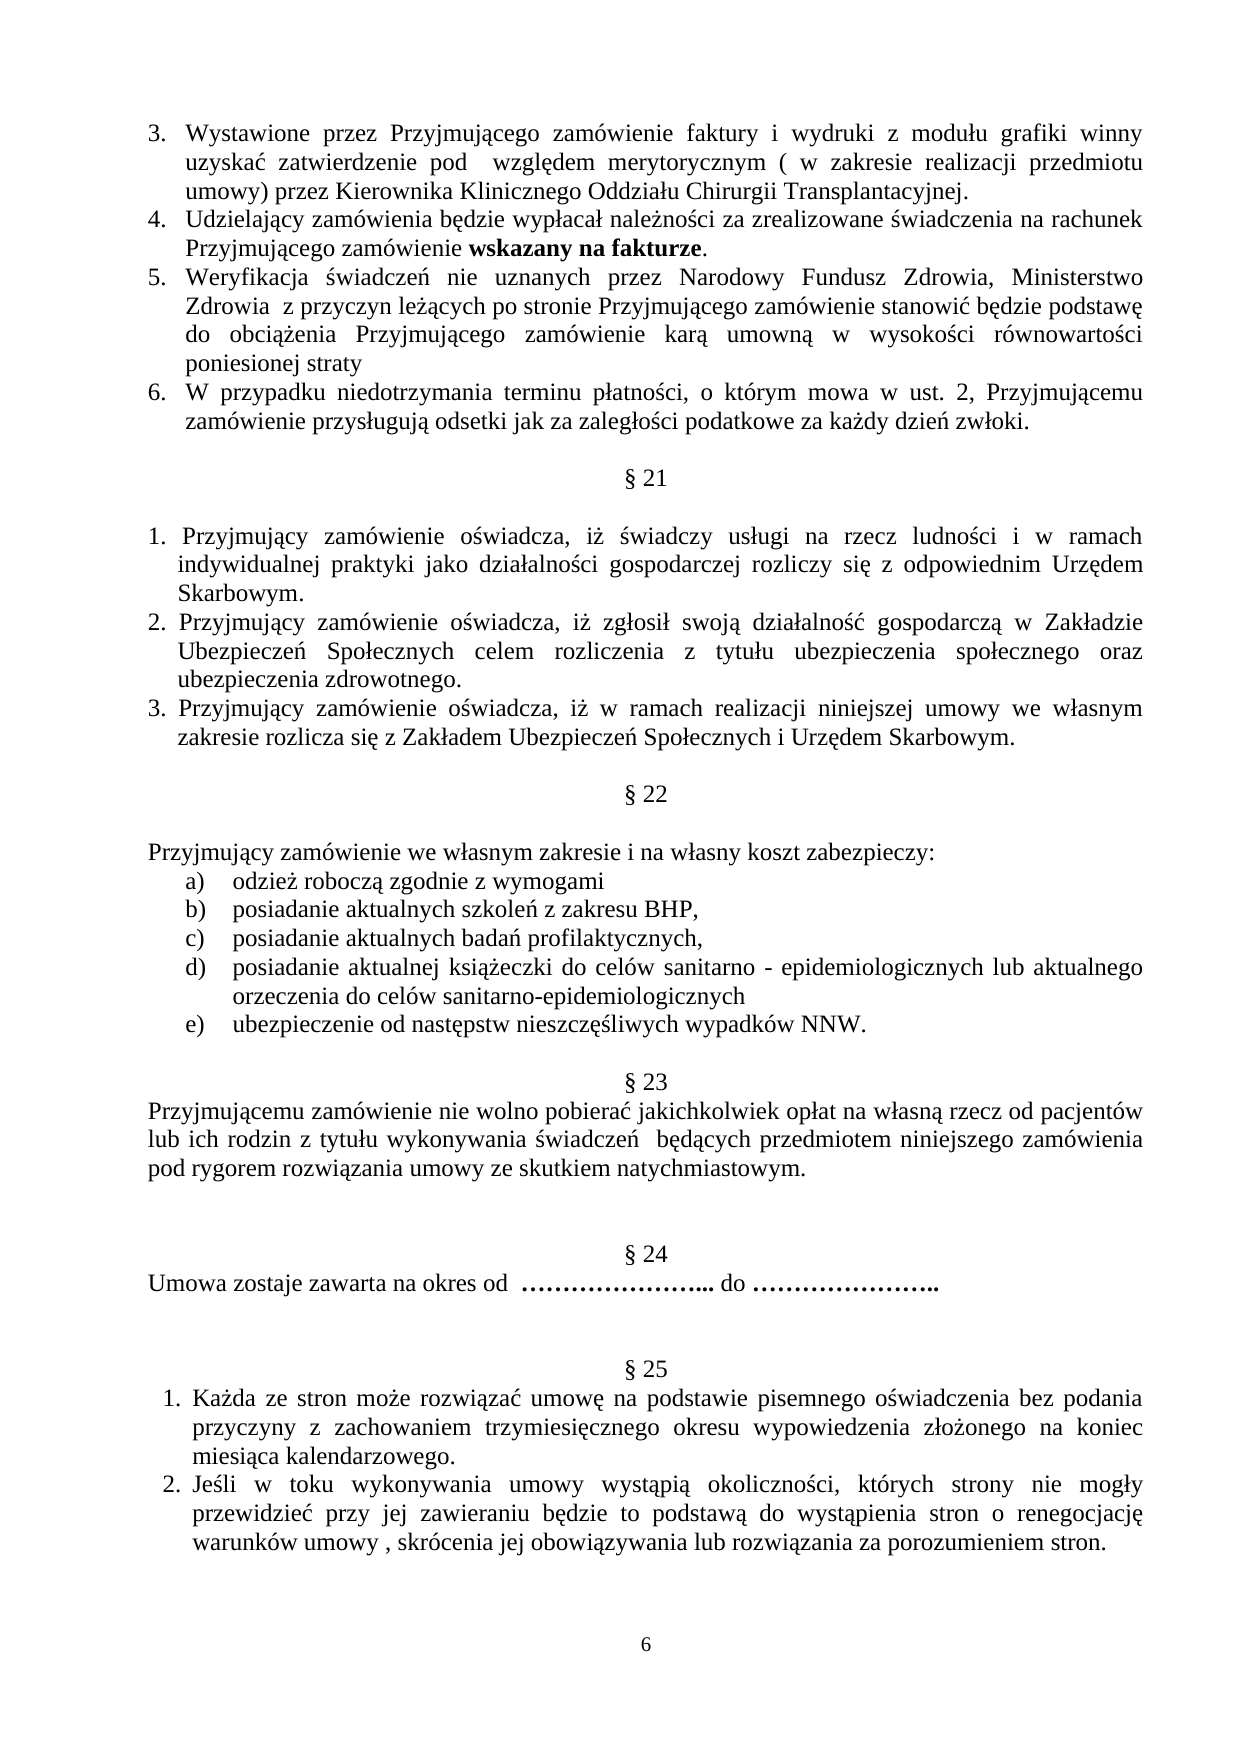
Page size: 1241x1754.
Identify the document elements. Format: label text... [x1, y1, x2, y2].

list Jeśli w toku wykonywania umowy wystąpią okoliczności, których strony nie mogły przewidzieć przy jej zawieraniu będzie to podstawą do wystąpienia stron o renegocjację warunków umowy , skrócenia jej obowiązywania lub rozwiązania za porozumieniem stron. [162, 1469, 1144, 1556]
list W przypadku niedotrzymania terminu płatności, o którym mowa w ust. 2, Przyjmującemu zamówienie przysługują odsetki jak za zaległości podatkowe za każdy dzień zwłoki. [148, 377, 1144, 434]
text 2. Przyjmujący zamówienie oświadcza, iż zgłosił swoją działalność gospodarczą w Zakładzie Ubezpieczeń Społecznych celem rozliczenia z tytułu ubezpieczenia społecznego oraz ubezpieczenia zdrowotnego. [148, 607, 1144, 693]
list Wystawione przez Przyjmującego zamówienie faktury i wydruki z modułu grafiki winny uzyskać zatwierdzenie pod względem merytorycznym ( w zakresie realizacji przedmiotu umowy) przez Kierownika Klinicznego Oddziału Chirurgii Transplantacyjnej. [148, 118, 1144, 204]
text Umowa zostaje zawarta na okres od …………………... do ………………….. [148, 1268, 1144, 1297]
list Weryfikacja świadczeń nie uznanych przez Narodowy Fundusz Zdrowia, Ministerstwo Zdrowia z przyczyn leżących po stronie Przyjmującego zamówienie stanowić będzie podstawę do obciążenia Przyjmującego zamówienie karą umowną w wysokości równowartości poniesionej straty [148, 262, 1144, 377]
list Udzielający zamówienia będzie wypłacał należności za zrealizowane świadczenia na rachunek Przyjmującego zamówienie wskazany na fakturze. [148, 204, 1144, 262]
text § 24 [148, 1239, 1144, 1268]
text § 21 [148, 463, 1144, 492]
list odzież roboczą zgodnie z wymogami [185, 866, 1144, 894]
text § 23 [148, 1067, 1144, 1096]
list ubezpieczenie od następstw nieszczęśliwych wypadków NNW. [185, 1009, 1144, 1038]
text § 25 [148, 1354, 1144, 1383]
list posiadanie aktualnych badań profilaktycznych, [185, 923, 1144, 952]
text Przyjmujący zamówienie we własnym zakresie i na własny koszt zabezpieczy: [148, 837, 1144, 866]
list posiadanie aktualnej książeczki do celów sanitarno - epidemiologicznych lub aktualnego orzeczenia do celów sanitarno-epidemiologicznych [185, 952, 1144, 1009]
list posiadanie aktualnych szkoleń z zakresu BHP, [185, 894, 1144, 923]
text Przyjmującemu zamówienie nie wolno pobierać jakichkolwiek opłat na własną rzecz od pacjentów lub ich rodzin z tytułu wykonywania świadczeń będących przedmiotem niniejszego zamówienia pod rygorem rozwiązania umowy ze skutkiem natychmiastowym. [148, 1096, 1144, 1182]
text 3. Przyjmujący zamówienie oświadcza, iż w ramach realizacji niniejszej umowy we własnym zakresie rozlicza się z Zakładem Ubezpieczeń Społecznych i Urzędem Skarbowym. [148, 693, 1144, 751]
text § 22 [148, 779, 1144, 808]
text 1. Przyjmujący zamówienie oświadcza, iż świadczy usługi na rzecz ludności i w ramach indywidualnej praktyki jako działalności gospodarczej rozliczy się z odpowiednim Urzędem Skarbowym. [148, 521, 1144, 607]
list Każda ze stron może rozwiązać umowę na podstawie pisemnego oświadczenia bez podania przyczyny z zachowaniem trzymiesięcznego okresu wypowiedzenia złożonego na koniec miesiąca kalendarzowego. [162, 1383, 1144, 1469]
